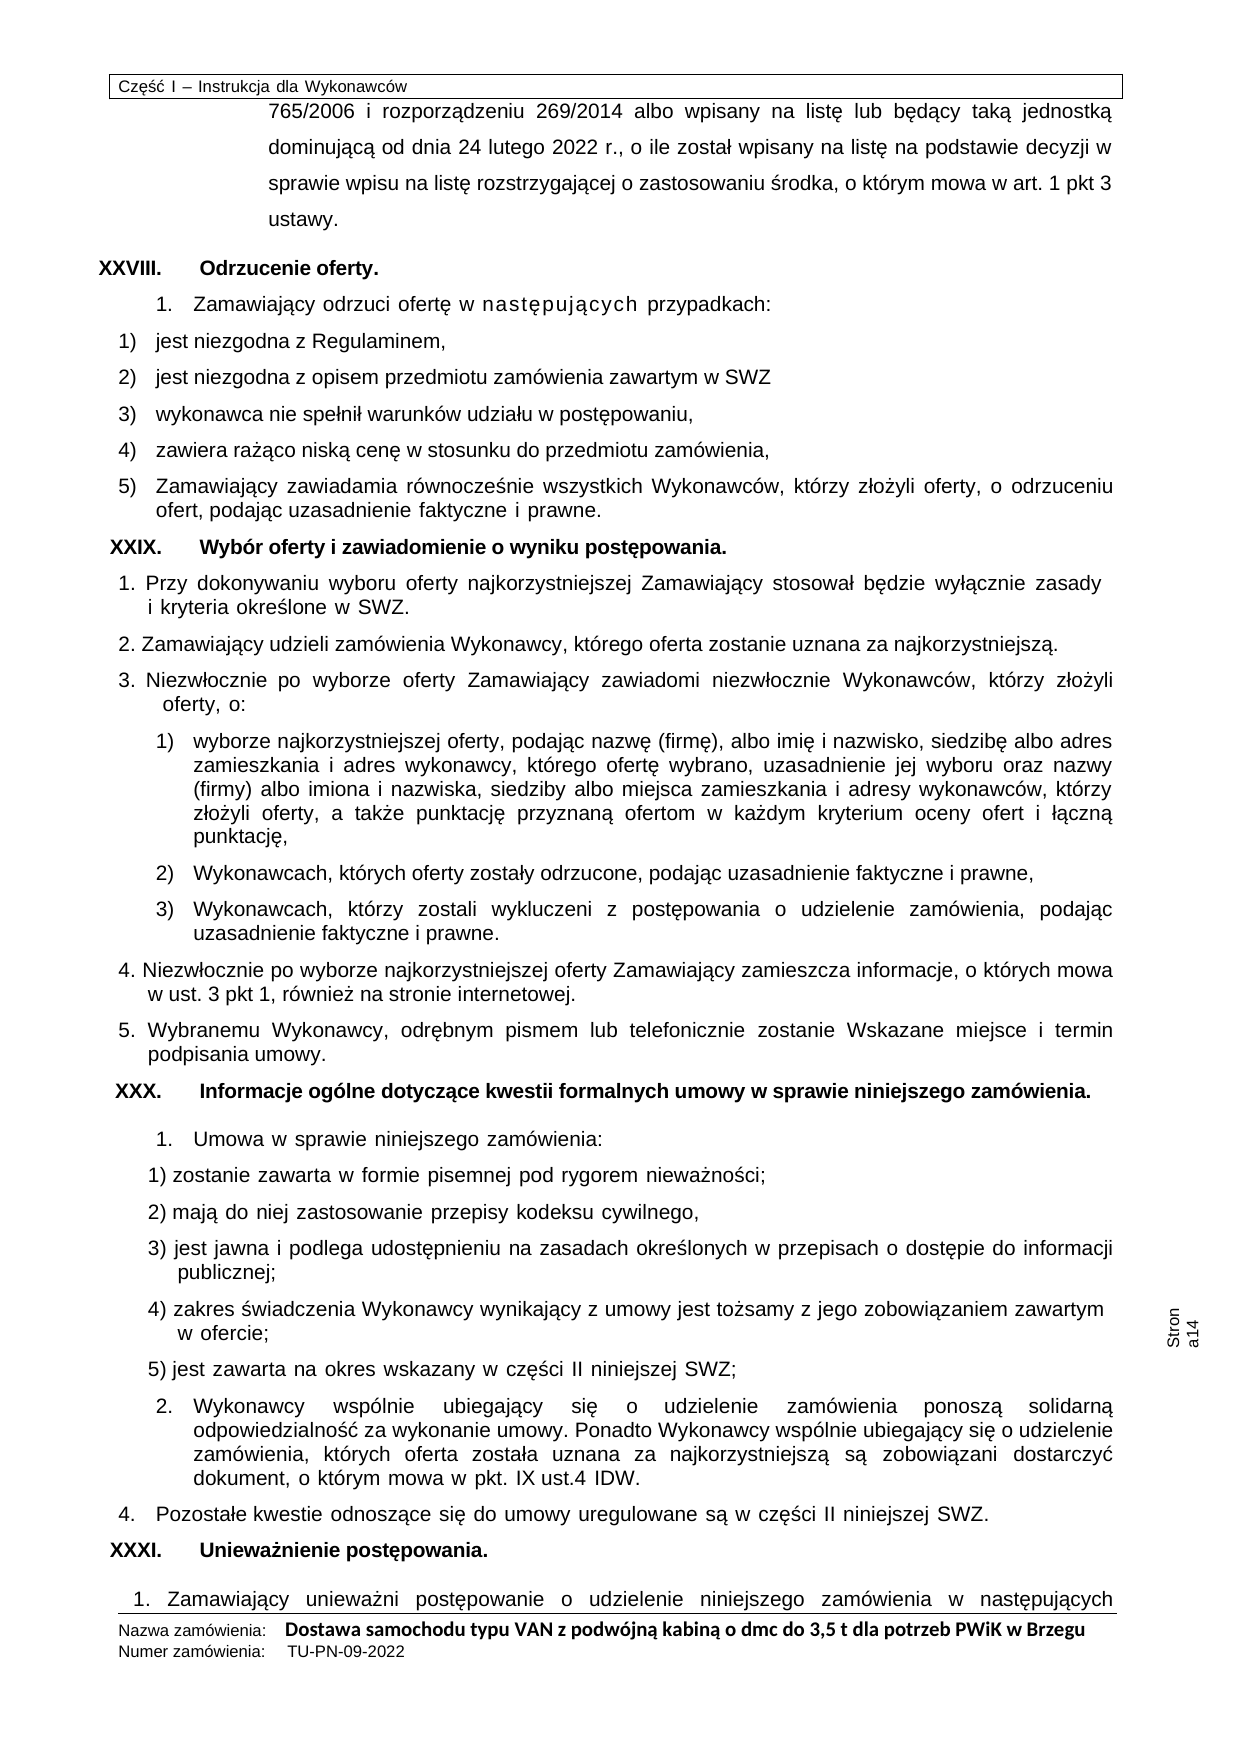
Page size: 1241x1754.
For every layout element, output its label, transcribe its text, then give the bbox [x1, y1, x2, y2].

text 2. Zamawiający udzieli zamówienia Wykonawcy, którego oferta zostanie uznana za najkorzystniejszą. [118, 632, 1113, 656]
text 4. Niezwłocznie po wyborze najkorzystniejszej oferty Zamawiający zamieszcza informacje, o których mowa w ust. 3 pkt 1, również na stronie internetowej. [118, 958, 1113, 1006]
text 1) zostanie zawarta w formie pisemnej pod rygorem nieważności; [148, 1163, 1113, 1187]
list Pozostałe kwestie odnoszące się do umowy uregulowane są w części II niniejszej SWZ. [118, 1502, 1113, 1526]
text 5) jest zawarta na okres wskazany w części II niniejszej SWZ; [148, 1357, 1113, 1381]
subtitle Zamawiający odrzuci ofertę w następujących przypadkach: [156, 292, 1122, 316]
subtitle Wybór oferty i zawiadomienie o wyniku postępowania. [162, 535, 1122, 559]
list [231, 99, 1113, 231]
text 3) jest jawna i podlega udostępnieniu na zasadach określonych w przepisach o dostępie do informacji publicznej; [148, 1236, 1113, 1284]
list Unieważnienie postępowania. [162, 1538, 1113, 1562]
list jest niezgodna z opisem przedmiotu zamówienia zawartym w SWZ [118, 365, 1122, 389]
list wyborze najkorzystniejszej oferty, podając nazwę (firmę), albo imię i nazwisko, siedzibę albo adres zamieszkania i adres wykonawcy, którego ofertę wybrano, uzasadnienie jej wyboru oraz nazwy (firmy) albo imiona i nazwiska, siedziby albo miejsca zamieszkania i adresy wykonawców, którzy złożyli oferty, a także punktację przyznaną ofertom w każdym kryterium oceny ofert i łączną punktację, [156, 728, 1113, 848]
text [133, 1587, 1113, 1611]
list jest niezgodna z Regulaminem, [118, 328, 1122, 352]
list Zamawiający zawiadamia równocześnie wszystkich Wykonawców, którzy złożyli oferty, o odrzuceniu ofert, podając uzasadnienie faktyczne i prawne. [118, 474, 1113, 522]
list Informacje ogólne dotyczące kwestii formalnych umowy w sprawie niniejszego zamówienia. [162, 1078, 1113, 1102]
list wykonawca nie spełnił warunków udziału w postępowaniu, [118, 401, 1122, 425]
list Wykonawcach, których oferty zostały odrzucone, podając uzasadnienie faktyczne i prawne, [156, 861, 1113, 885]
list Wykonawcy wspólnie ubiegający się o udzielenie zamówienia ponoszą solidarną odpowiedzialność za wykonanie umowy. Ponadto Wykonawcy wspólnie ubiegający się o udzielenie zamówienia, których oferta została uznana za najkorzystniejszą są zobowiązani dostarczyć dokument, o którym mowa w pkt. IX ust.4 IDW. [156, 1393, 1113, 1489]
list Umowa w sprawie niniejszego zamówienia: [156, 1127, 1113, 1151]
text 3. Niezwłocznie po wyborze oferty Zamawiający zawiadomi niezwłocznie Wykonawców, którzy złożyli oferty, o: [118, 668, 1113, 716]
text 1. Przy dokonywaniu wyboru oferty najkorzystniejszej Zamawiający stosował będzie wyłącznie zasady i kryteria określone w SWZ. [118, 571, 1113, 619]
list Wykonawcach, którzy zostali wykluczeni z postępowania o udzielenie zamówienia, podając uzasadnienie faktyczne i prawne. [156, 897, 1113, 945]
text 4) zakres świadczenia Wykonawcy wynikający z umowy jest tożsamy z jego zobowiązaniem zawartym w ofercie; [148, 1297, 1113, 1344]
text 5. Wybranemu Wykonawcy, odrębnym pismem lub telefonicznie zostanie Wskazane miejsce i termin podpisania umowy. [118, 1018, 1113, 1066]
subtitle Odrzucenie oferty. [162, 256, 1122, 279]
list zawiera rażąco niską cenę w stosunku do przedmiotu zamówienia, [118, 438, 1122, 462]
text 2) mają do niej zastosowanie przepisy kodeksu cywilnego, [148, 1200, 1113, 1224]
